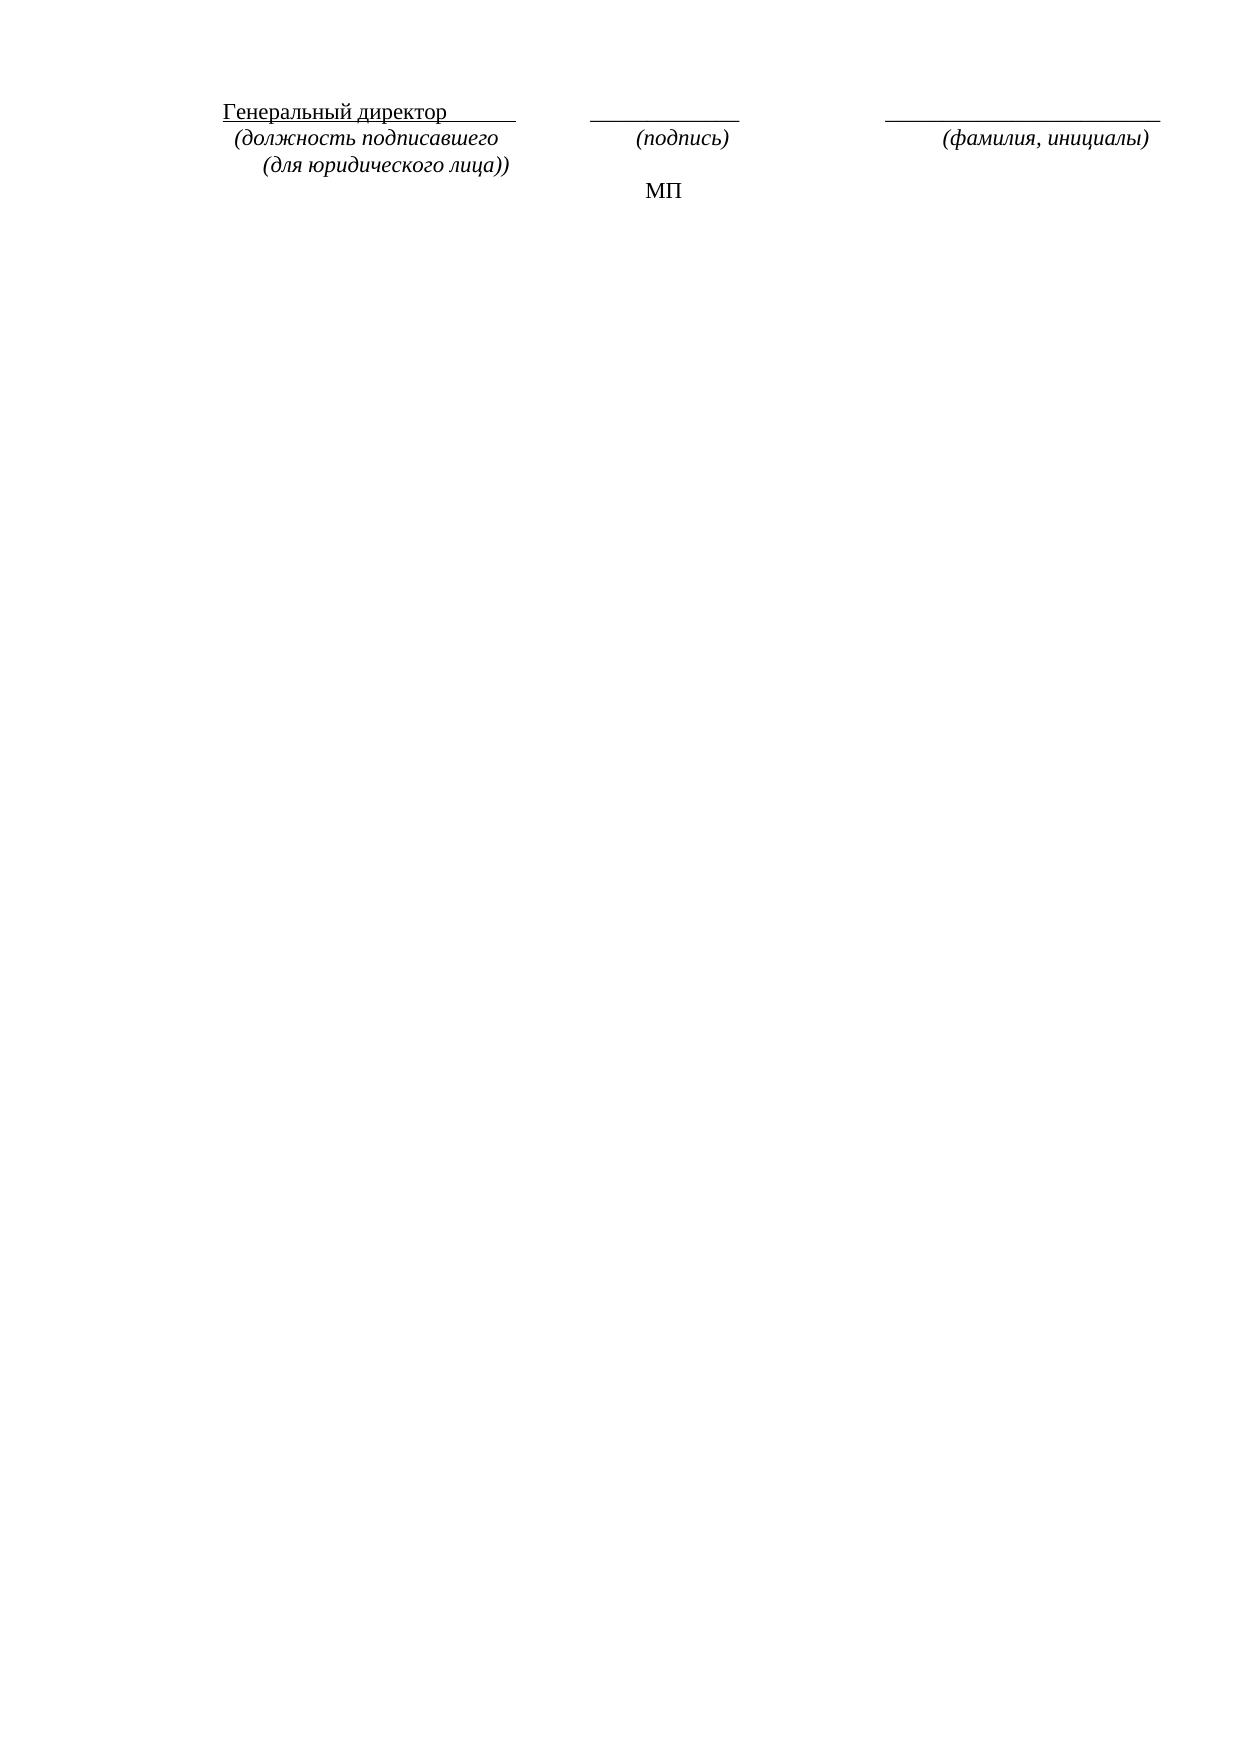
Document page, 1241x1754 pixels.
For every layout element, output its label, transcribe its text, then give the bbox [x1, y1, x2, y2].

text МП [148, 177, 1167, 203]
text (должность подписавшего (подпись) (фамилия, инициалы) [148, 124, 1167, 151]
text Генеральный директор _____________ ________________________ [148, 98, 1167, 124]
text (для юридического лица)) [148, 151, 1167, 177]
